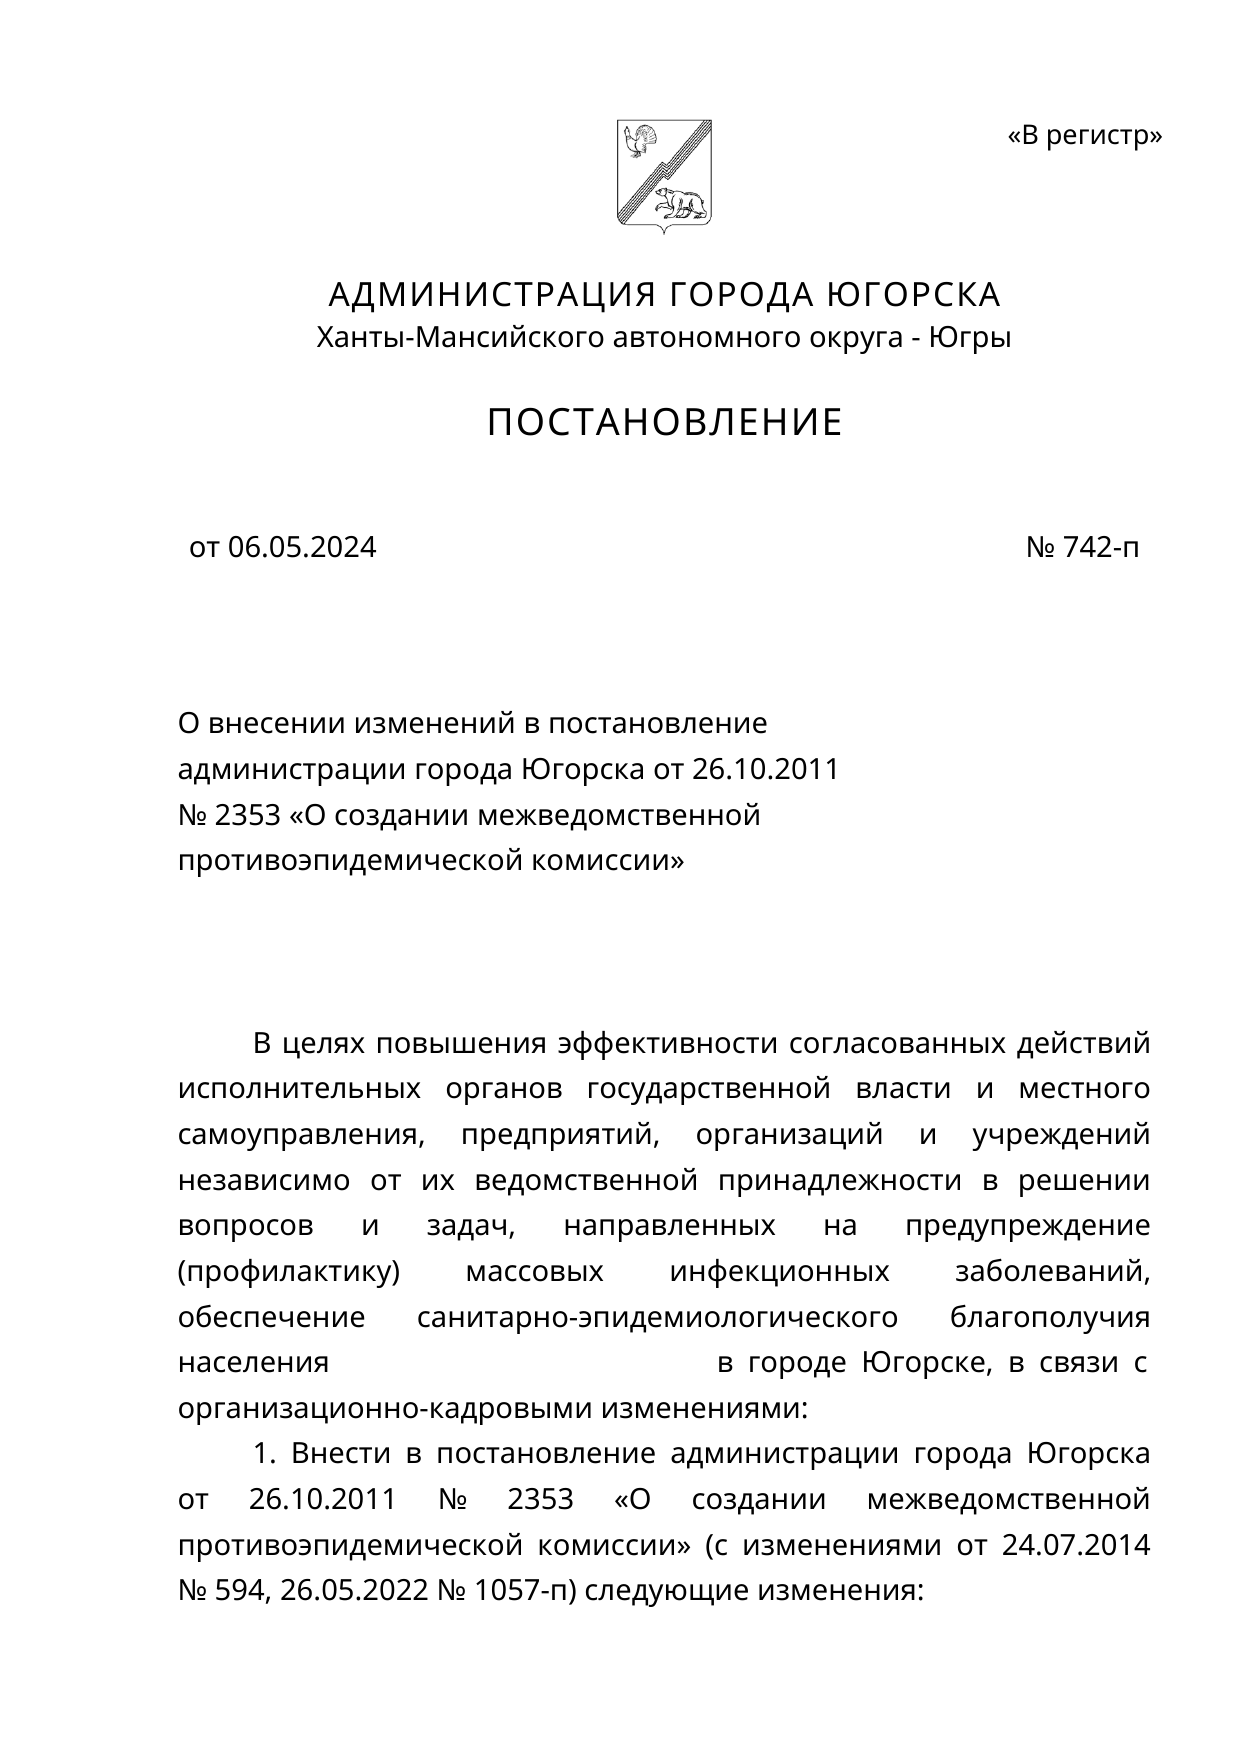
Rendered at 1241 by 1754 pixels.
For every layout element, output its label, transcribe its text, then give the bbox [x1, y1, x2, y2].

text Ханты-Мансийского автономного округа - Югры [177, 316, 1152, 356]
text 1. Внести в постановление администрации города Югорска от 26.10.2011 № 2353 «О создании межведомственной противоэпидемической комиссии» (с изменениями от 24.07.2014 № 594, 26.05.2022 № 1057-п) следующие изменения: [177, 1433, 1152, 1609]
text администрации города Югорска от 26.10.2011 [177, 748, 1152, 788]
list ПОСТАНОВЛЕНИЕ [177, 396, 1152, 447]
table_header от 06.05.2024 [177, 526, 677, 566]
picture [616, 118, 713, 237]
table_header № 742-п [677, 526, 1152, 566]
text О внесении изменений в постановление [177, 703, 1152, 742]
text противоэпидемической комиссии» [177, 839, 1152, 879]
text В целях повышения эффективности согласованных действий исполнительных органов государственной власти и местного самоуправления, предприятий, организаций и учреждений независимо от их ведомственной принадлежности в решении вопросов и задач, направленных на предупреждение (профилактику) массовых инфекционных заболеваний, обеспечение санитарно-эпидемиологического благополучия населения в городе Югорске, в связи с организационно-кадровыми изменениями: [177, 1022, 1152, 1427]
text № 2353 «О создании межведомственной [177, 794, 1152, 834]
text АДМИНИСТРАЦИЯ ГОРОДА ЮГОРСКА [177, 271, 1152, 316]
